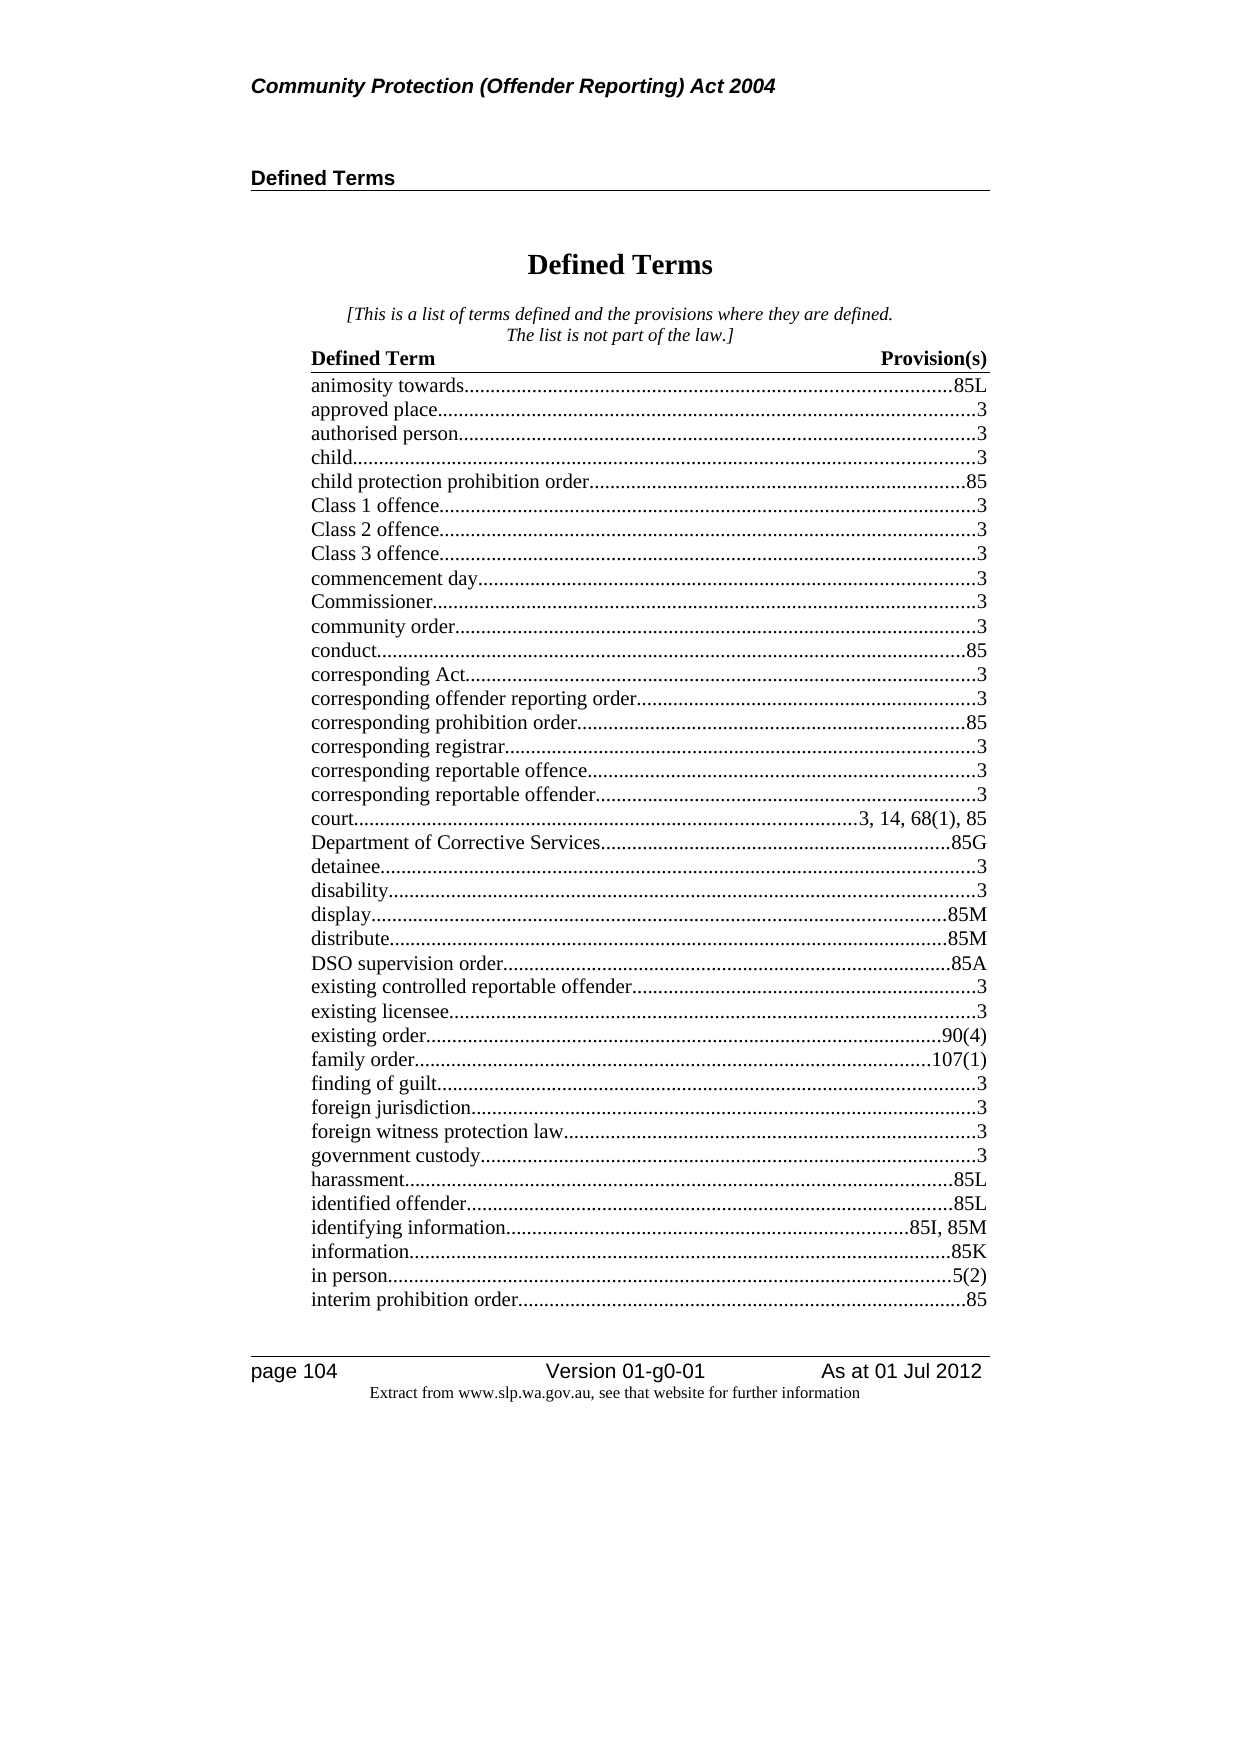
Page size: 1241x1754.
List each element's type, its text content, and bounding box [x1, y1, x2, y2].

text in person 5(2) [311, 1263, 929, 1287]
text Class 2 offence 3 [311, 517, 929, 541]
text corresponding Act 3 [311, 662, 929, 686]
text corresponding reportable offence 3 [311, 758, 929, 782]
text corresponding reportable offender 3 [311, 782, 929, 806]
text corresponding prohibition order 85 [311, 710, 929, 734]
text identified offender 85L [311, 1191, 929, 1215]
text approved place 3 [311, 397, 929, 421]
text Class 1 offence 3 [311, 493, 929, 517]
text Commissioner 3 [311, 589, 929, 613]
text existing order 90(4) [311, 1023, 929, 1047]
text Defined Term Provision(s) [311, 346, 990, 372]
text harassment 85L [311, 1167, 929, 1191]
text family order 107(1) [311, 1047, 929, 1071]
text interim prohibition order 85 [311, 1287, 929, 1311]
text corresponding registrar 3 [311, 734, 929, 758]
text corresponding offender reporting order 3 [311, 686, 929, 710]
text authorised person 3 [311, 421, 929, 445]
text government custody 3 [311, 1143, 929, 1167]
text identifying information 85I, 85M [311, 1215, 929, 1239]
text [This is a list of terms defined and the provisions where they are defined. The list is not part of the law.] [339, 303, 901, 346]
subtitle Defined Terms [251, 247, 990, 281]
text DSO supervision order 85A [311, 950, 929, 974]
text detainee 3 [311, 854, 929, 878]
text court 3, 14, 68(1), 85 [311, 806, 929, 830]
text Class 3 offence 3 [311, 541, 929, 565]
text foreign jurisdiction 3 [311, 1095, 929, 1119]
text community order 3 [311, 613, 929, 638]
text finding of guilt 3 [311, 1071, 929, 1095]
text information 85K [311, 1239, 929, 1263]
text disability 3 [311, 878, 929, 902]
text foreign witness protection law 3 [311, 1119, 929, 1143]
text conduct 85 [311, 638, 929, 662]
text child protection prohibition order 85 [311, 469, 929, 493]
text Department of Corrective Services 85G [311, 830, 929, 854]
text child 3 [311, 445, 929, 469]
text existing licensee 3 [311, 998, 929, 1023]
text existing controlled reportable offender 3 [311, 974, 929, 998]
text distribute 85M [311, 926, 929, 950]
text commencement day 3 [311, 565, 929, 589]
text animosity towards 85L [311, 373, 929, 397]
text display 85M [311, 902, 929, 926]
